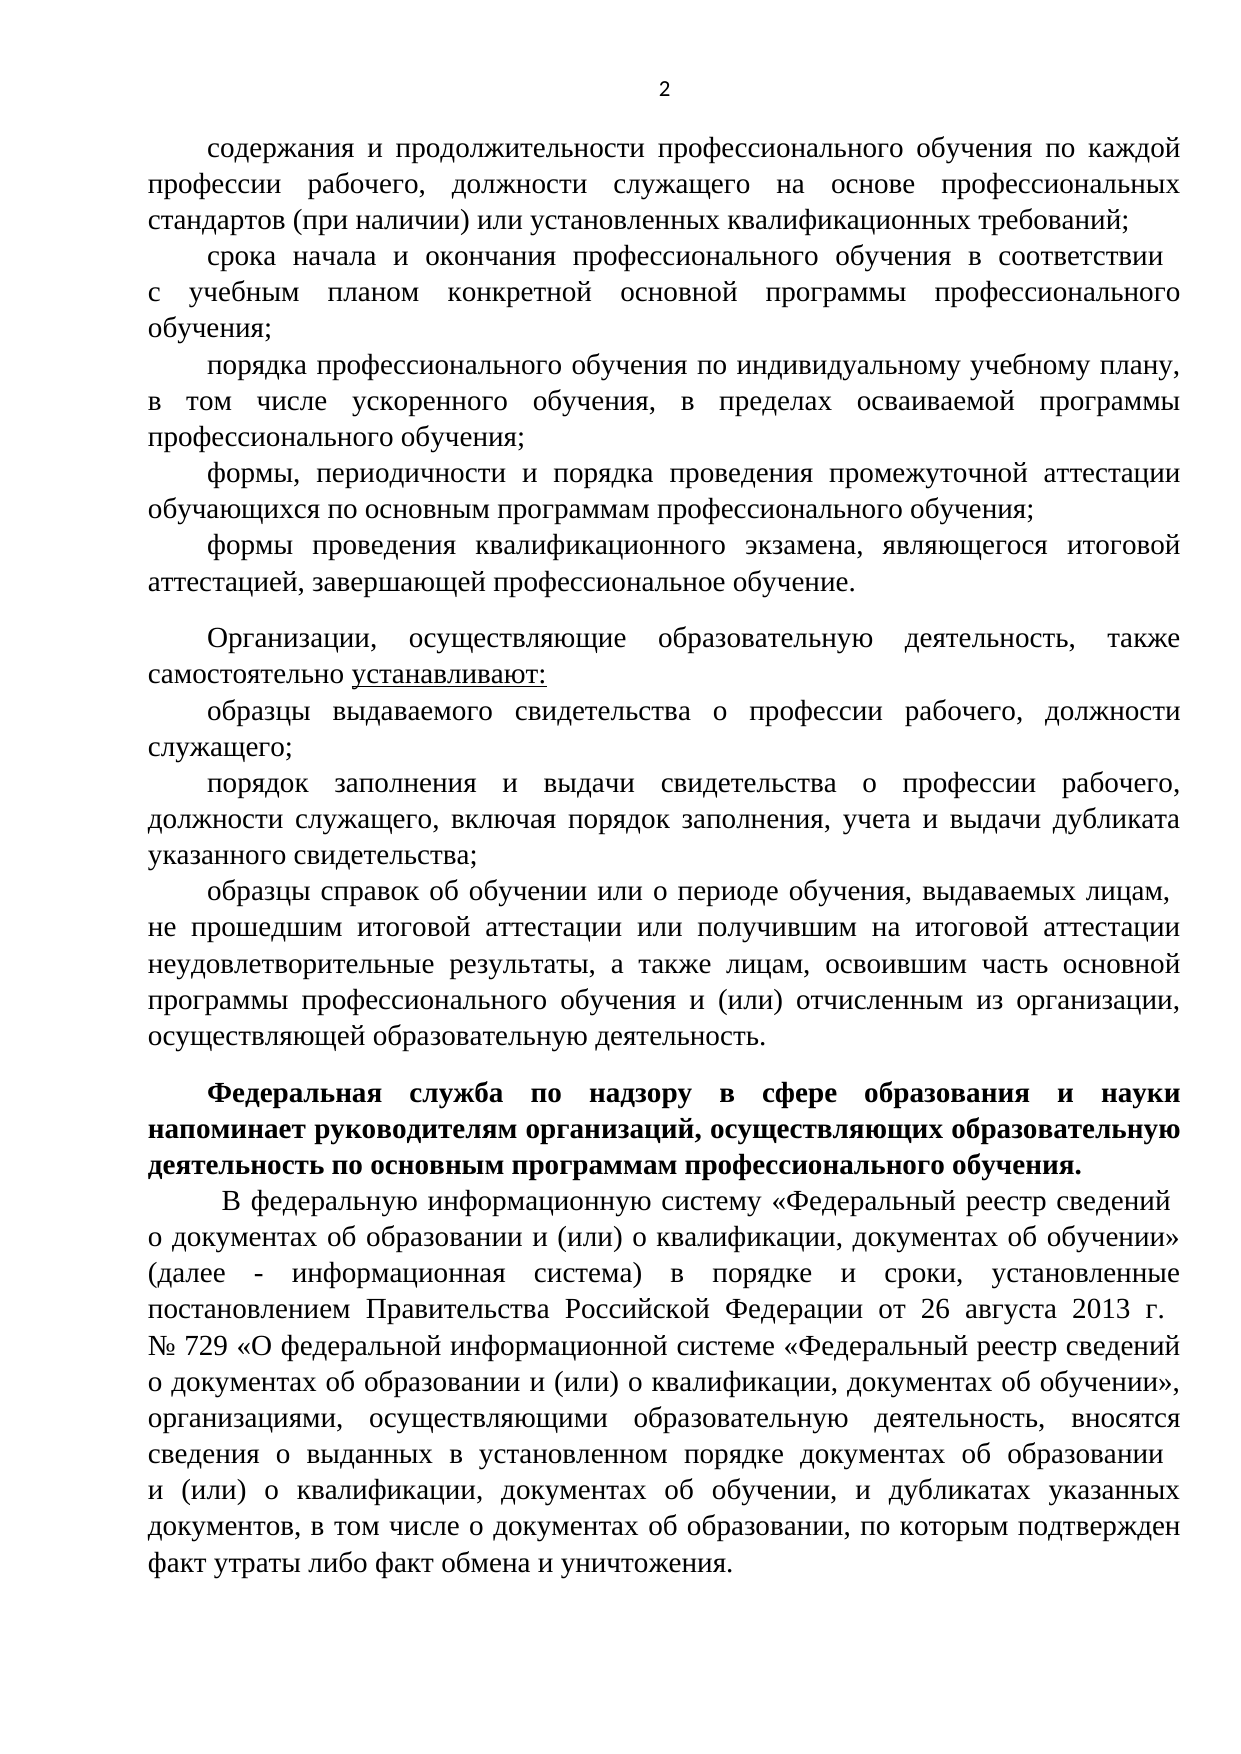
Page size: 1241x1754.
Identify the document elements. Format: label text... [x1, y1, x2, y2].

text содержания и продолжительности профессионального обучения по каждой профессии рабочего, должности служащего на основе профессиональных стандартов (при наличии) или установленных квалификационных требований; [148, 130, 1181, 236]
text Федеральная служба по надзору в сфере образования и науки напоминает руководителям организаций, осуществляющих образовательную деятельность по основным программам профессионального обучения. [148, 1075, 1181, 1181]
text В федеральную информационную систему «Федеральный реестр сведений о документах об образовании и (или) о квалификации, документах об обучении» (далее - информационная система) в порядке и сроки, установленные постановлением Правительства Российской Федерации от 26 августа 2013 г. № 729 «О федеральной информационной системе «Федеральный реестр сведений о документах об образовании и (или) о квалификации, документах об обучении», организациями, осуществляющими образовательную деятельность, вносятся сведения о выданных в установленном порядке документах об образовании и (или) о квалификации, документах об обучении, и дубликатах указанных документов, в том числе о документах об образовании, по которым подтвержден факт утраты либо факт обмена и уничтожения. [148, 1183, 1181, 1578]
text порядка профессионального обучения по индивидуальному учебному плану, в том числе ускоренного обучения, в пределах осваиваемой программы профессионального обучения; [148, 347, 1181, 453]
text образцы выдаваемого свидетельства о профессии рабочего, должности служащего; [148, 693, 1181, 762]
text образцы справок об обучении или о периоде обучения, выдаваемых лицам, не прошедшим итоговой аттестации или получившим на итоговой аттестации неудовлетворительные результаты, а также лицам, освоившим часть основной программы профессионального обучения и (или) отчисленным из организации, осуществляющей образовательную деятельность. [148, 873, 1181, 1052]
text порядок заполнения и выдачи свидетельства о профессии рабочего, должности служащего, включая порядок заполнения, учета и выдачи дубликата указанного свидетельства; [148, 765, 1181, 871]
text формы проведения квалификационного экзамена, являющегося итоговой аттестацией, завершающей профессиональное обучение. [148, 527, 1181, 597]
text Организации, осуществляющие образовательную деятельность, также самостоятельно устанавливают: [148, 620, 1181, 690]
text формы, периодичности и порядка проведения промежуточной аттестации обучающихся по основным программам профессионального обучения; [148, 455, 1181, 525]
text срока начала и окончания профессионального обучения в соответствии с учебным планом конкретной основной программы профессионального обучения; [148, 238, 1181, 344]
